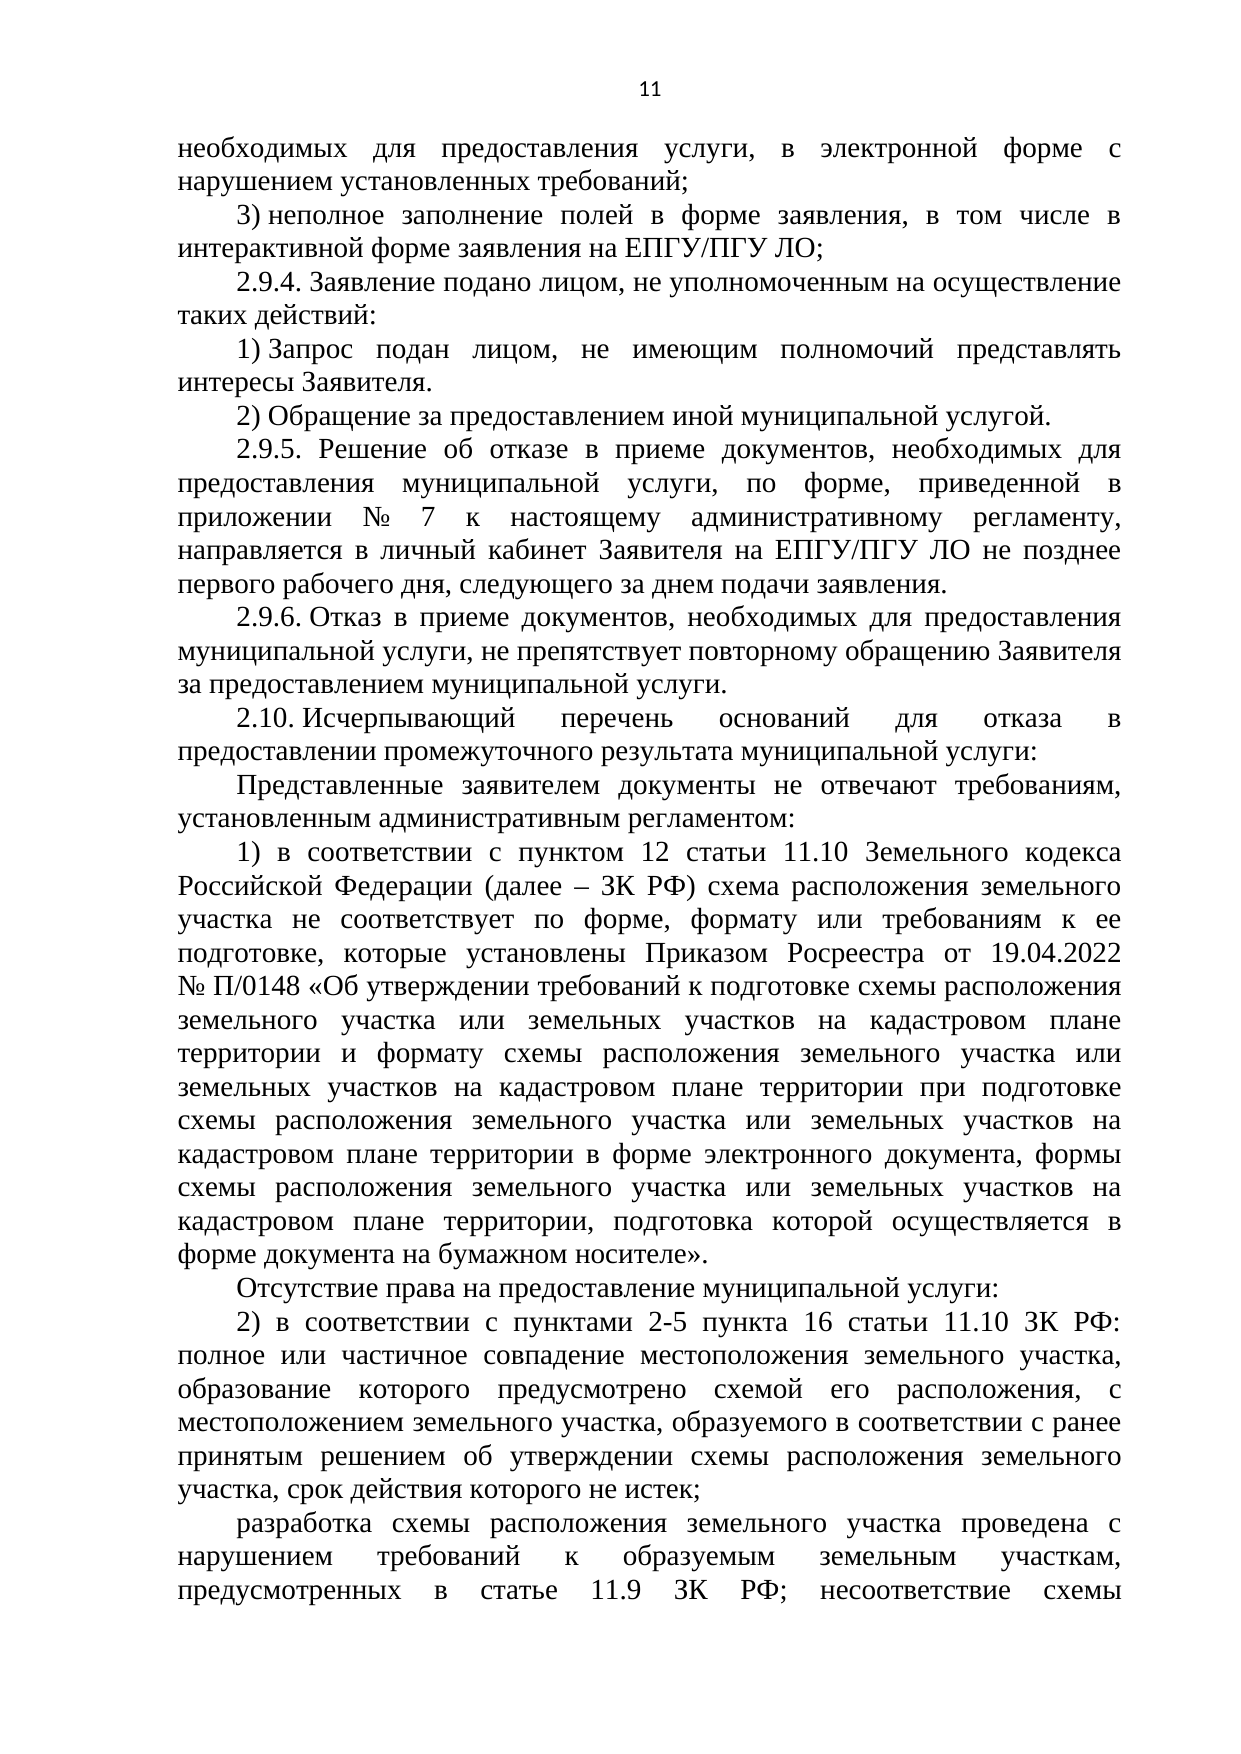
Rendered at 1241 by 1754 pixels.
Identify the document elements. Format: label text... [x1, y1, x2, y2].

text 2) Обращение за предоставлением иной муниципальной услугой. [177, 398, 1122, 432]
text 2.9.4. Заявление подано лицом, не уполномоченным на осуществление таких действий: [177, 264, 1122, 331]
text 2) в соответствии с пунктами 2-5 пункта 16 статьи 11.10 ЗК РФ: полное или частичное совпадение местоположения земельного участка, образование которого предусмотрено схемой его расположения, с местоположением земельного участка, образуемого в соответствии с ранее принятым решением об утверждении схемы расположения земельного участка, срок действия которого не истек; [177, 1304, 1122, 1505]
text 3) неполное заполнение полей в форме заявления, в том числе в интерактивной форме заявления на ЕПГУ/ПГУ ЛО; [177, 197, 1122, 264]
text Представленные заявителем документы не отвечают требованиям, установленным административным регламентом: [177, 767, 1122, 834]
text 1) в соответствии с пунктом 12 статьи 11.10 Земельного кодекса Российской Федерации (далее – ЗК РФ) схема расположения земельного участка не соответствует по форме, формату или требованиям к ее подготовке, которые установлены Приказом Росреестра от 19.04.2022 № П/0148 «Об утверждении требований к подготовке схемы расположения земельного участка или земельных участков на кадастровом плане территории и формату схемы расположения земельного участка или земельных участков на кадастровом плане территории при подготовке схемы расположения земельного участка или земельных участков на кадастровом плане территории в форме электронного документа, формы схемы расположения земельного участка или земельных участков на кадастровом плане территории, подготовка которой осуществляется в форме документа на бумажном носителе». [177, 834, 1122, 1270]
text 2.10. Исчерпывающий перечень оснований для отказа в предоставлении промежуточного результата муниципальной услуги: [177, 700, 1122, 767]
text 2.9.6. Отказ в приеме документов, необходимых для предоставления муниципальной услуги, не препятствует повторному обращению Заявителя за предоставлением муниципальной услуги. [177, 599, 1122, 700]
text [177, 130, 1122, 197]
text 2.9.5. Решение об отказе в приеме документов, необходимых для предоставления муниципальной услуги, по форме, приведенной в приложении № 7 к настоящему административному регламенту, направляется в личный кабинет Заявителя на ЕПГУ/ПГУ ЛО не позднее первого рабочего дня, следующего за днем подачи заявления. [177, 432, 1122, 599]
text 1) Запрос подан лицом, не имеющим полномочий представлять интересы Заявителя. [177, 331, 1122, 398]
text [177, 1505, 1122, 1606]
text Отсутствие права на предоставление муниципальной услуги: [177, 1270, 1122, 1304]
